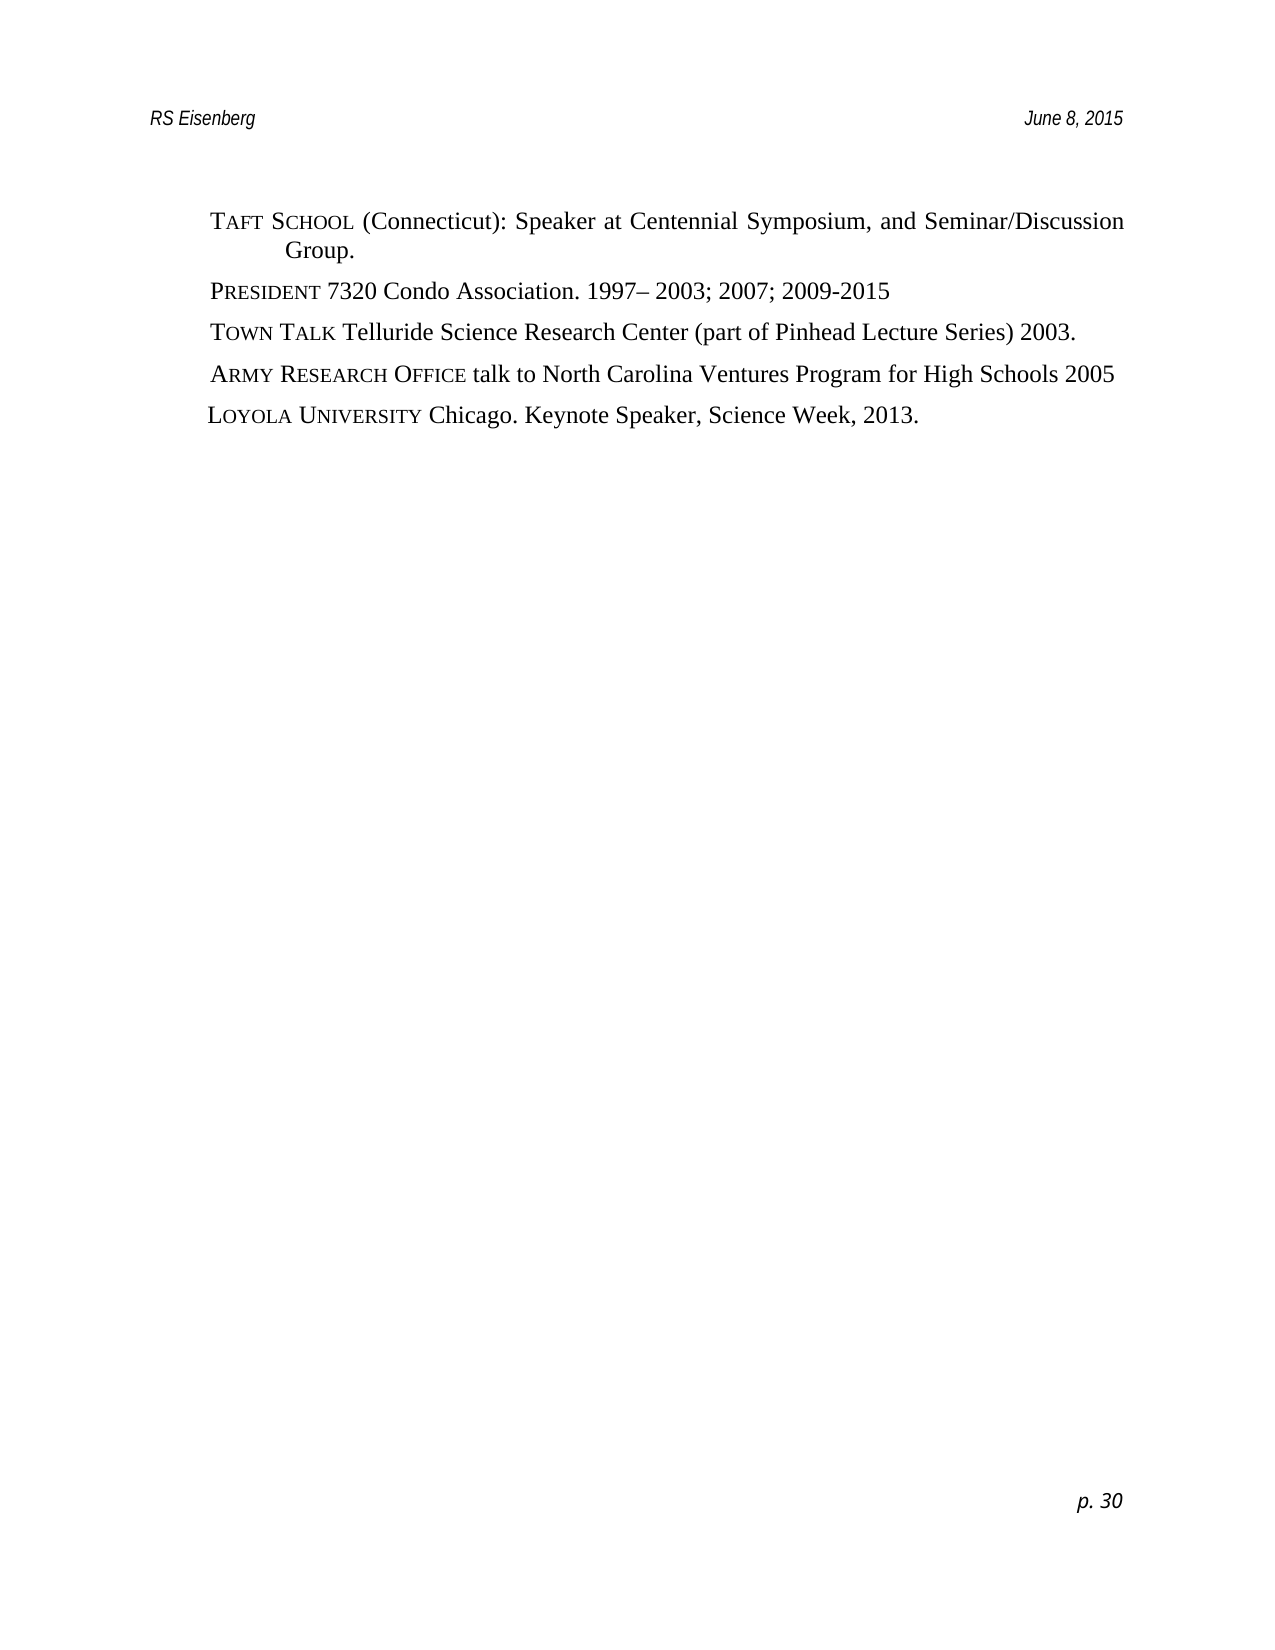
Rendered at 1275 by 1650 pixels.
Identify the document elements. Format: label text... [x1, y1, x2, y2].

text Loyola University Chicago. Keynote Speaker, Science Week, 2013. [207, 400, 1125, 429]
text Taft School (Connecticut): Speaker at Centennial Symposium, and Seminar/Discussion Group. [210, 206, 1125, 264]
text Army Research Office talk to North Carolina Ventures Program for High Schools 2005 [210, 359, 1125, 387]
text President 7320 Condo Association. 1997– 2003; 2007; 2009-2015 [210, 276, 1125, 305]
text Town Talk Telluride Science Research Center (part of Pinhead Lecture Series) 2003. [210, 317, 1125, 346]
